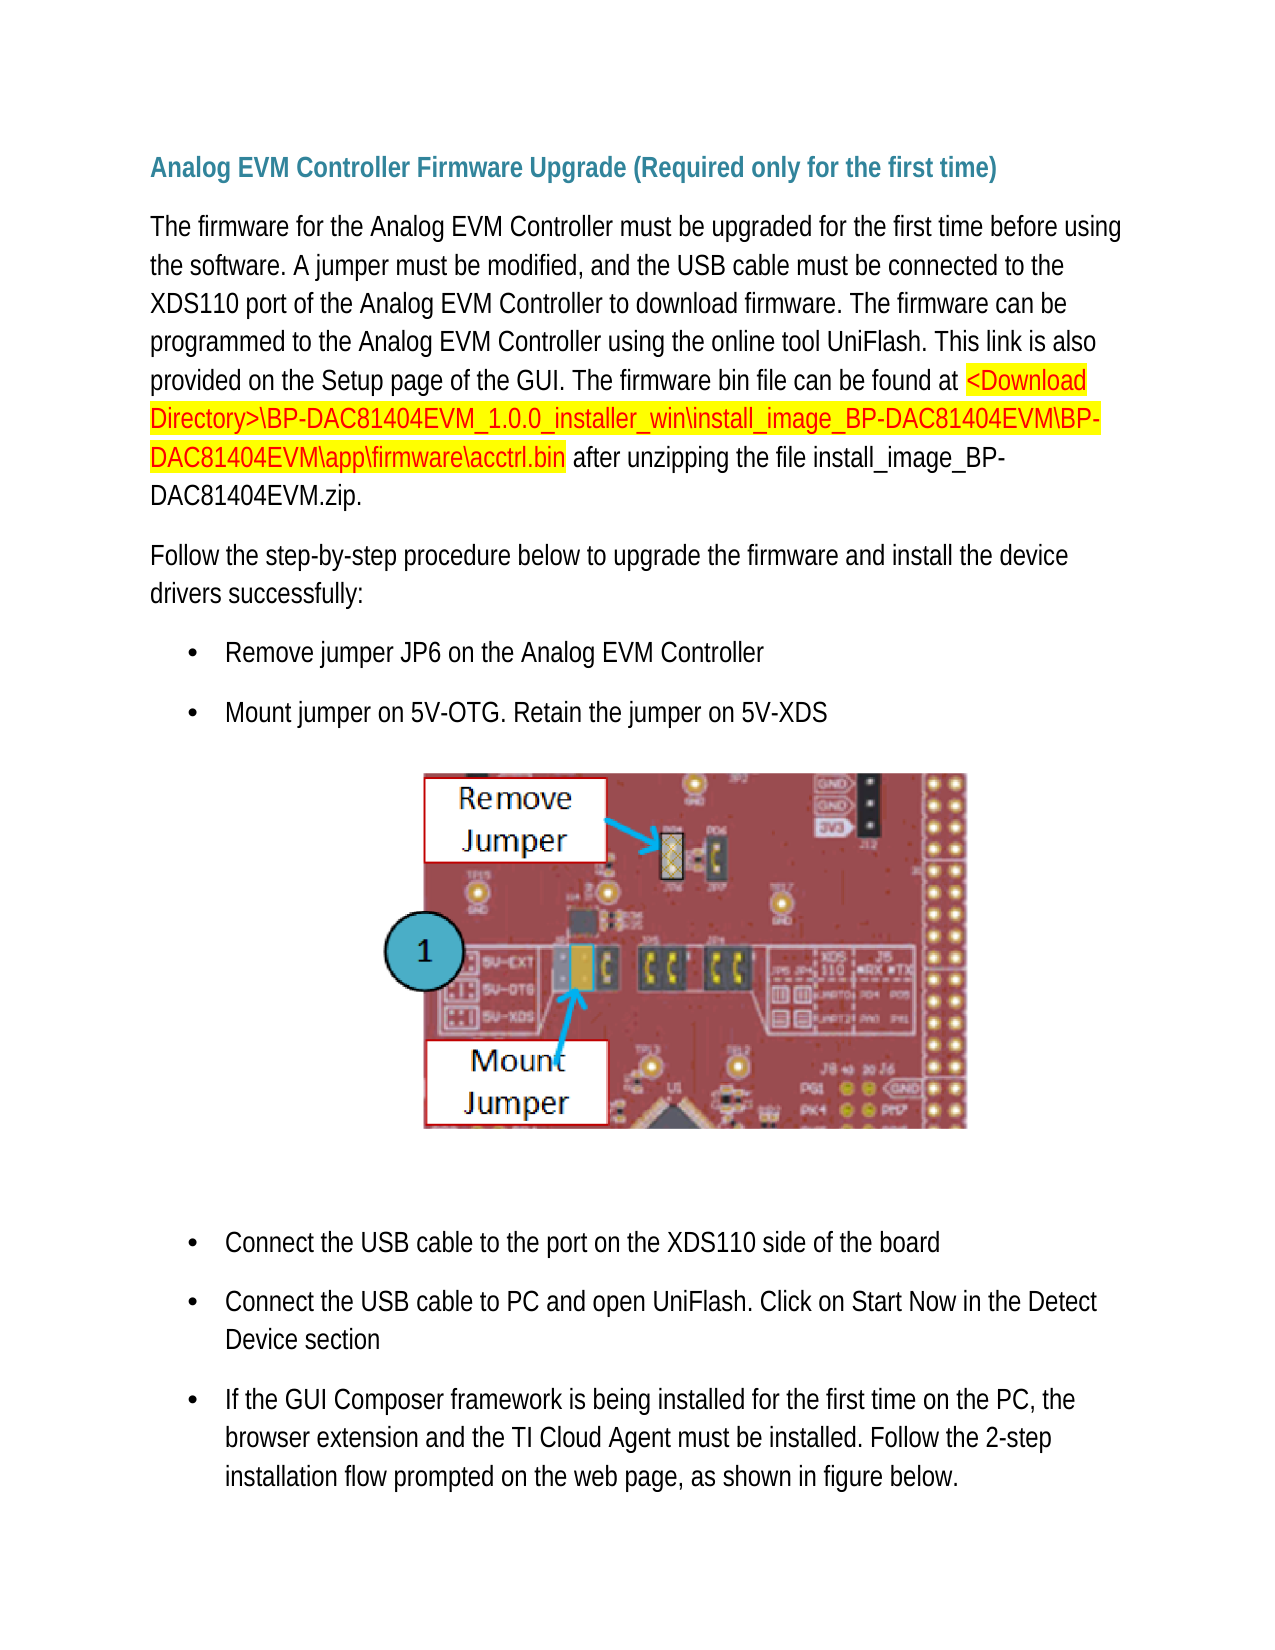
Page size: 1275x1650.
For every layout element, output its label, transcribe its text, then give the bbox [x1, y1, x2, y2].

list Mount jumper on 5V-OTG. Retain the jumper on 5V-XDS [187, 695, 1125, 728]
list Connect the USB cable to PC and open UniFlash. Click on Start Now in the Detect Device section [187, 1284, 1125, 1356]
text Follow the step-by-step procedure below to upgrade the firmware and install the device drivers successfully: [150, 538, 1125, 609]
text Analog EVM Controller Firmware Upgrade (Required only for the first time) [150, 150, 1125, 183]
list Connect the USB cable to the port on the XDS110 side of the board [187, 1224, 1125, 1258]
text The firmware for the Analog EVM Controller must be upgraded for the first time before using the software. A jumper must be modified, and the USB cable must be connected to the XDS110 port of the Analog EVM Controller to download firmware. The firmware can be programmed to the Analog EVM Controller using the online tool UniFlash. This link is also provided on the Setup page of the GUI. The firmware bin file can be found at <Download Directory>\BP-DAC81404EVM_1.0.0_installer_win\install_image_BP-DAC81404EVM\BP-DAC81404EVM\app\firmware\acctrl.bin after unzipping the file install_image_BP-DAC81404EVM.zip. [150, 209, 1125, 512]
list If the GUI Composer framework is being installed for the first time on the PC, the browser extension and the TI Cloud Agent must be installed. Follow the 2-step installation flow prompted on the web page, as shown in figure below. [187, 1382, 1125, 1492]
list Remove jumper JP6 on the Analog EVM Controller [187, 635, 1125, 669]
